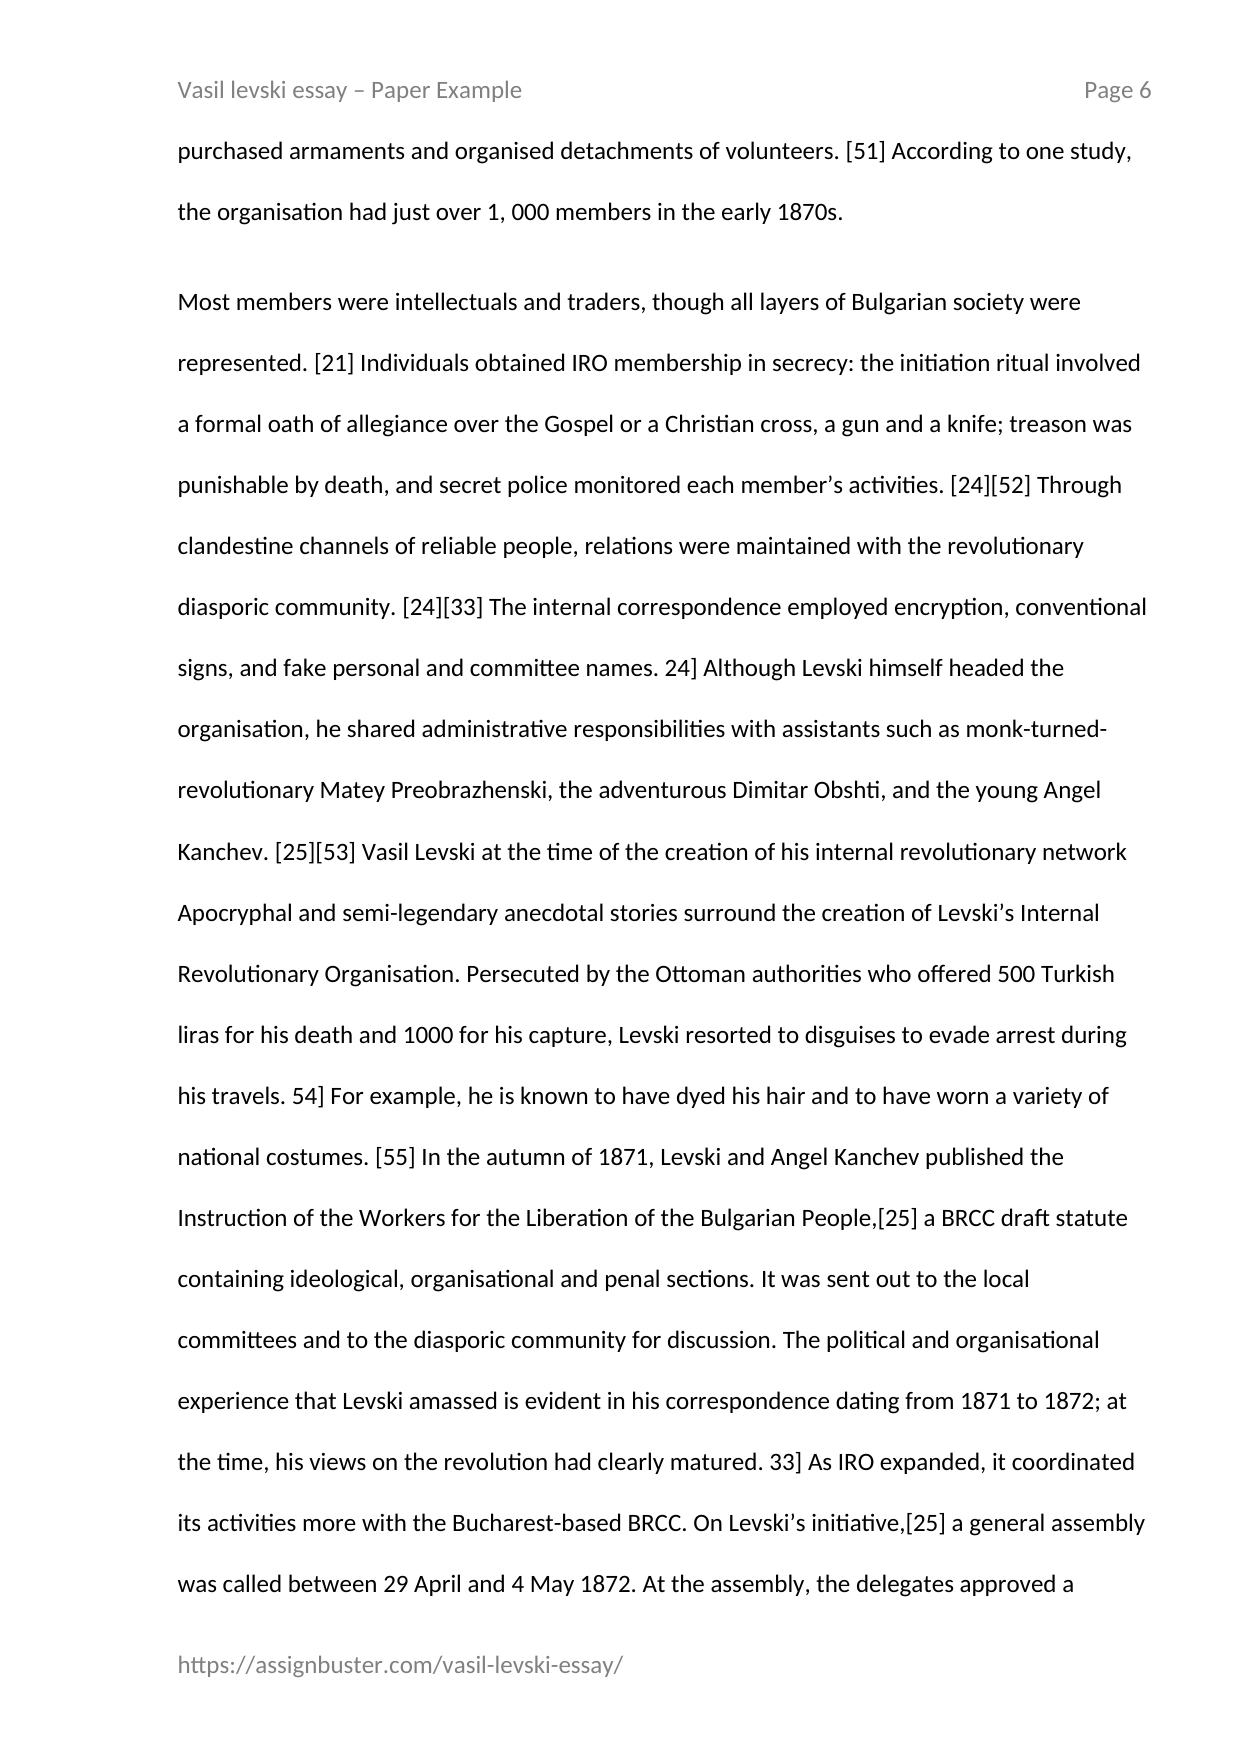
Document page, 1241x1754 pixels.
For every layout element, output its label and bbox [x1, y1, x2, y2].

text [177, 286, 1152, 1599]
text [177, 135, 1152, 226]
